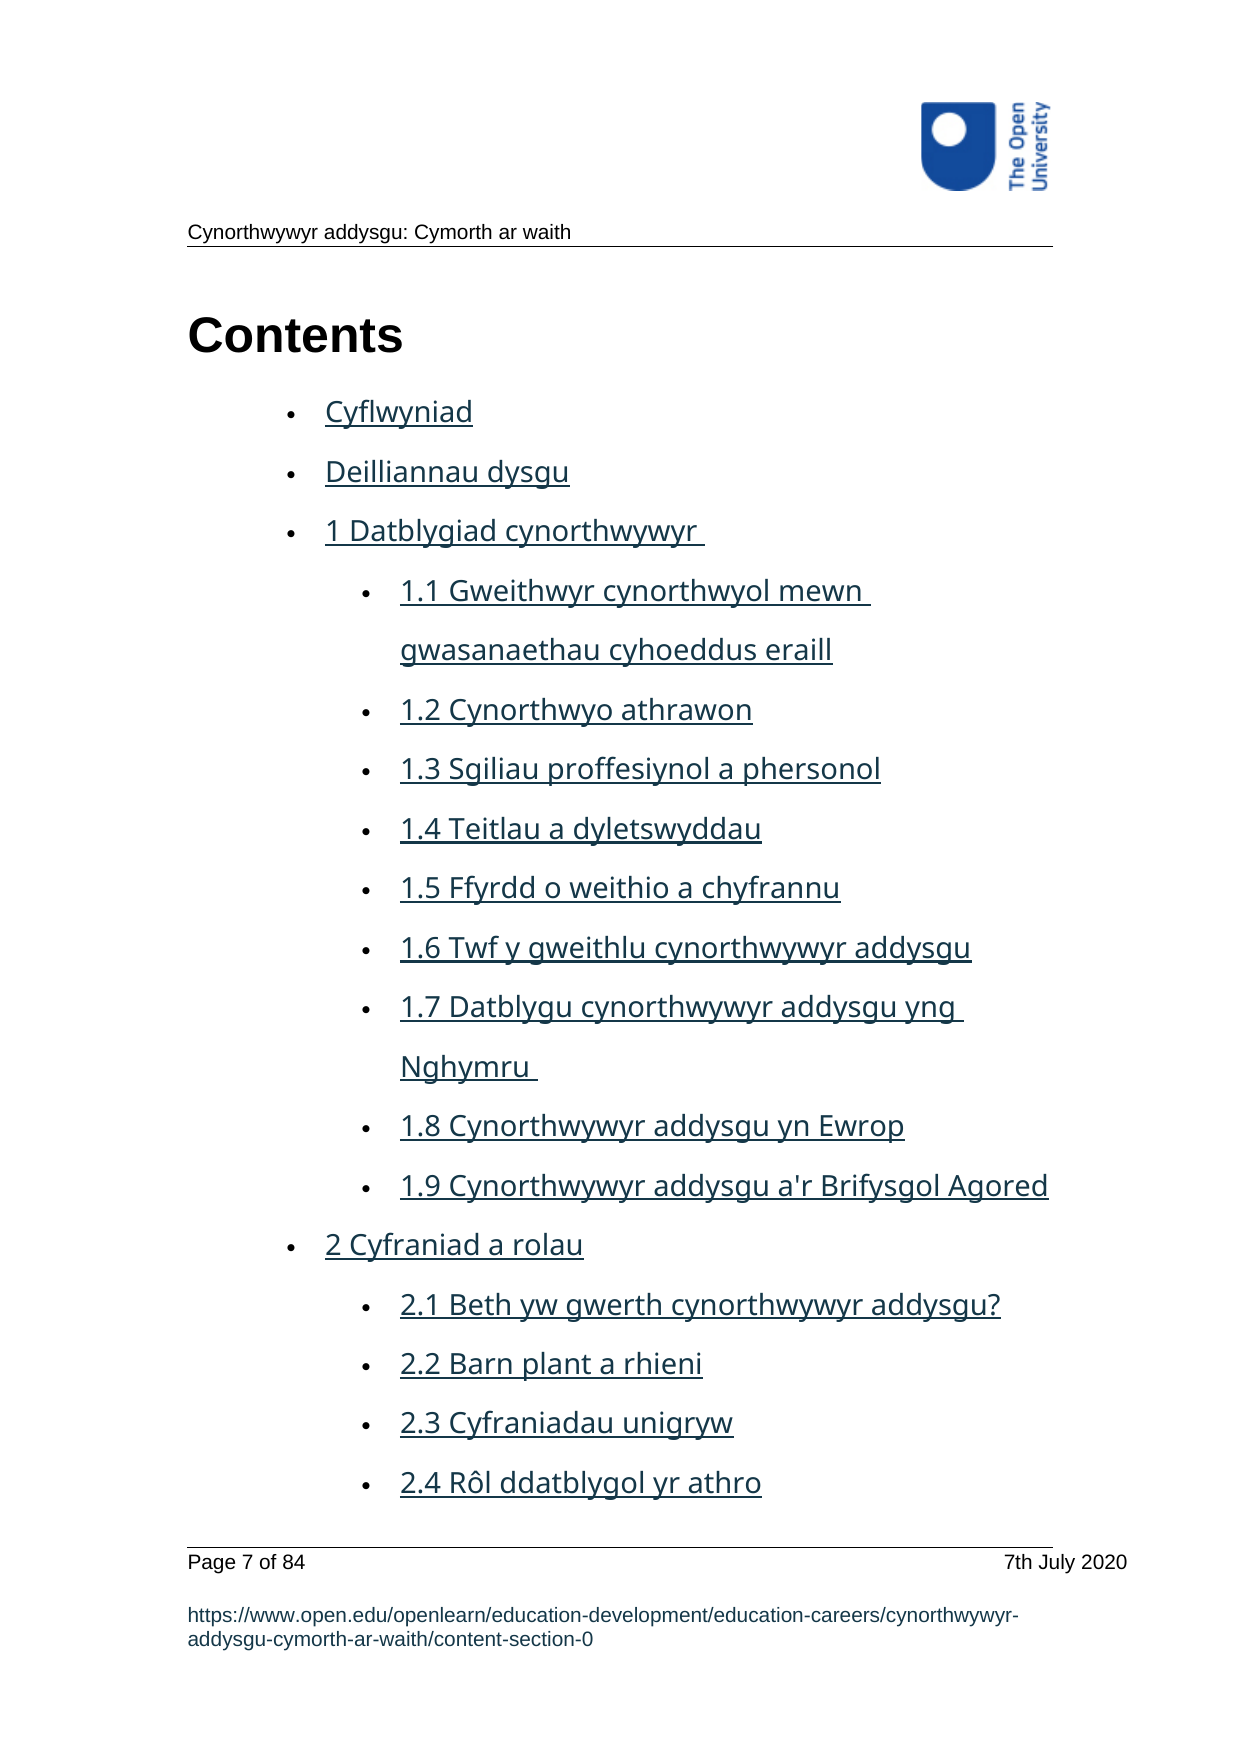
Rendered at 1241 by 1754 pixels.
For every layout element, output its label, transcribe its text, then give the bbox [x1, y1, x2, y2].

list 2.1 Beth yw gwerth cynorthwywyr addysgu? [362, 1284, 1053, 1323]
list Deilliannau dysgu [287, 451, 1053, 491]
list 1.1 Gweithwyr cynorthwyol mewn gwasanaethau cyhoeddus eraill [362, 570, 1053, 669]
picture [921, 102, 1052, 191]
list Cyflwyniad [287, 392, 1053, 431]
list 1.6 Twf y gweithlu cynorthwywyr addysgu [362, 927, 1053, 967]
list 1 Datblygiad cynorthwywyr [287, 511, 1053, 550]
list 1.3 Sgiliau proffesiynol a phersonol [362, 748, 1053, 788]
list 2.3 Cyfraniadau unigryw [362, 1403, 1053, 1442]
list 2.2 Barn plant a rhieni [362, 1343, 1053, 1383]
list 1.2 Cynorthwyo athrawon [362, 689, 1053, 729]
list 1.7 Datblygu cynorthwywyr addysgu yng Nghymru [362, 986, 1053, 1086]
list 2 Cyfraniad a rolau [287, 1224, 1053, 1264]
list 1.9 Cynorthwywyr addysgu a'r Brifysgol Agored [362, 1165, 1053, 1204]
list 2.4 Rôl ddatblygol yr athro [362, 1462, 1053, 1502]
list 1.4 Teitlau a dyletswyddau [362, 808, 1053, 848]
subtitle Contents [187, 305, 1053, 362]
list 1.5 Ffyrdd o weithio a chyfrannu [362, 867, 1053, 907]
list 1.8 Cynorthwywyr addysgu yn Ewrop [362, 1105, 1053, 1145]
